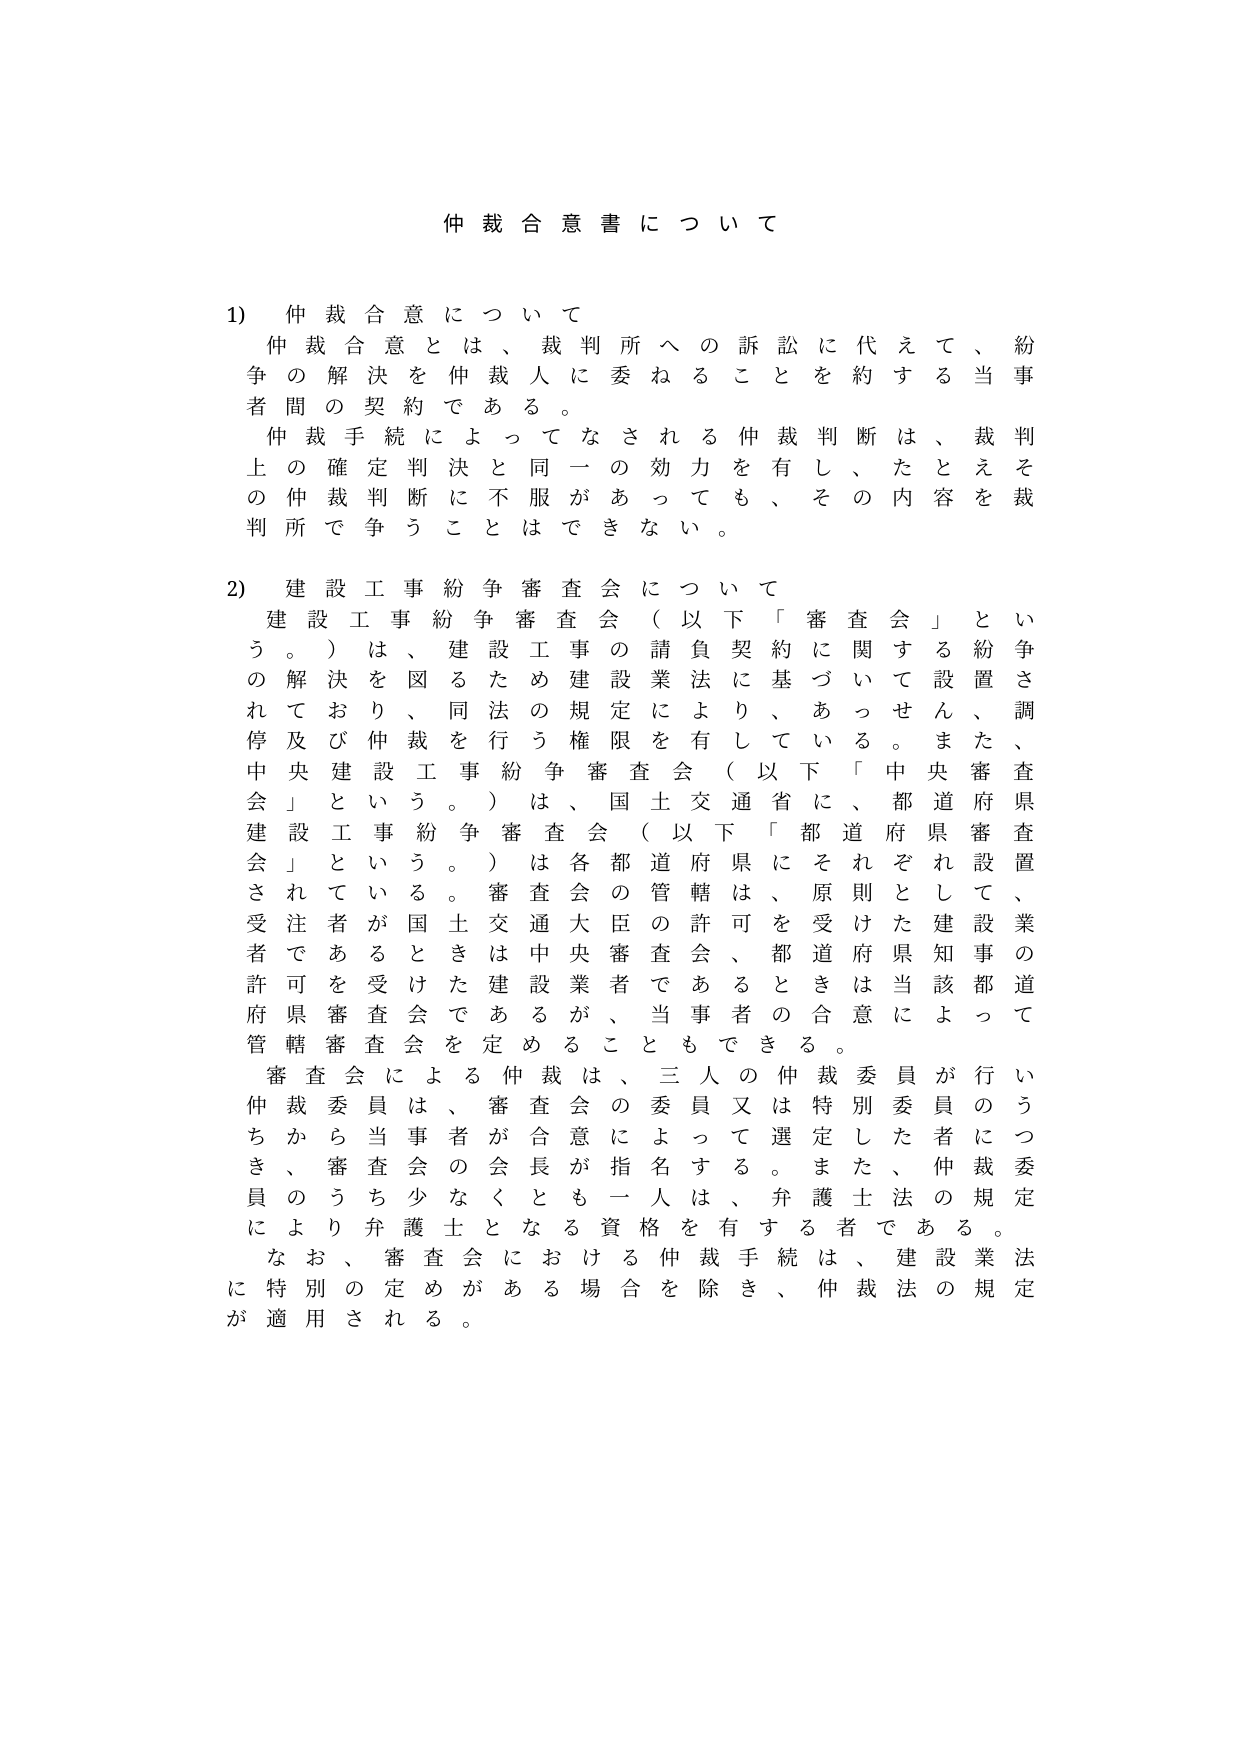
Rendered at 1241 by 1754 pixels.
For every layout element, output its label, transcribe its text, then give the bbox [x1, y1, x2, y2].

text 1) 仲裁合意について [187, 299, 1053, 329]
text 仲裁合意とは、裁判所への訴訟に代えて、紛争の解決を仲裁人に委ねることを約する当事者間の契約である。 [231, 329, 1053, 420]
text 仲裁手続によってなされる仲裁判断は、裁判上の確定判決と同一の効力を有し、たとえその仲裁判断に不服があっても、その内容を裁判所で争うことはできない。 [231, 420, 1053, 542]
text 2) 建設工事紛争審査会について [187, 572, 1053, 603]
text 仲裁合意書について [187, 207, 1053, 238]
text 建設工事紛争審査会（以下「審査会」という。）は、建設工事の請負契約に関する紛争の解決を図るため建設業法に基づいて設置されており、同法の規定により、あっせん、調停及び仲裁を行う権限を有している。また、中央建設工事紛争審査会（以下「中央審査会」という。）は、国土交通省に、都道府県建設工事紛争審査会（以下「都道府県審査会」という。）は各都道府県にそれぞれ設置されている。審査会の管轄は、原則として、受注者が国土交通大臣の許可を受けた建設業者であるときは中央審査会、都道府県知事の許可を受けた建設業者であるときは当該都道府県審査会であるが、当事者の合意によって管轄審査会を定めることもできる。 [231, 603, 1053, 1059]
text 審査会による仲裁は、三人の仲裁委員が行い、仲裁委員は、審査会の委員又は特別委員のうちから当事者が合意によって選定した者につき、審査会の会長が指名する。また、仲裁委員のうち少なくとも一人は、弁護士法の規定により弁護士となる資格を有する者である。 [231, 1059, 1053, 1242]
text なお、審査会における仲裁手続は、建設業法に特別の定めがある場合を除き、仲裁法の規定が適用される。 [224, 1242, 1053, 1333]
